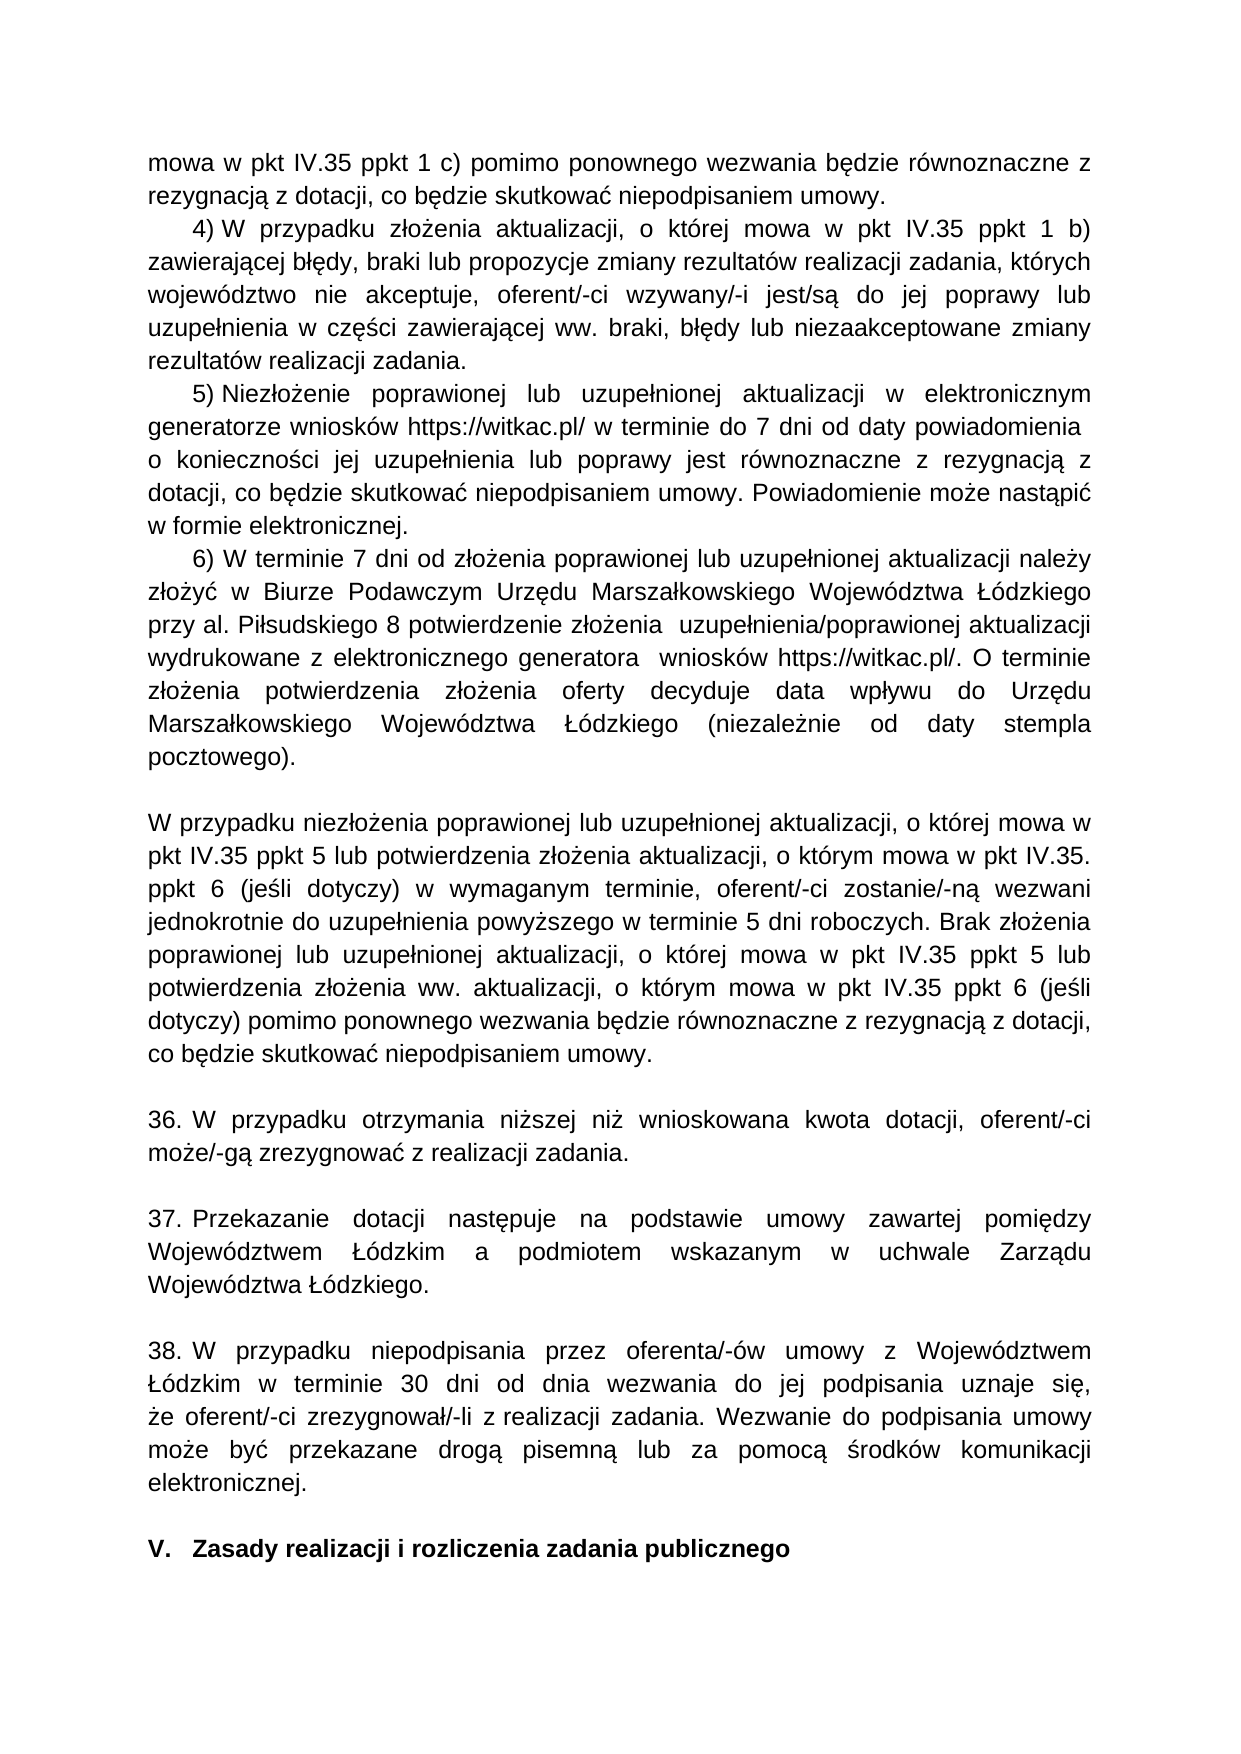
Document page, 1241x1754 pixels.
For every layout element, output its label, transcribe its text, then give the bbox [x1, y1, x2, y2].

text W przypadku niezłożenia poprawionej lub uzupełnionej aktualizacji, o której mowa w pkt IV.35 ppkt 5 lub potwierdzenia złożenia aktualizacji, o którym mowa w pkt IV.35. ppkt 6 (jeśli dotyczy) w wymaganym terminie, oferent/-ci zostanie/-ną wezwani jednokrotnie do uzupełnienia powyższego w terminie 5 dni roboczych. Brak złożenia poprawionej lub uzupełnionej aktualizacji, o której mowa w pkt IV.35 ppkt 5 lub potwierdzenia złożenia ww. aktualizacji, o którym mowa w pkt IV.35 ppkt 6 (jeśli dotyczy) pomimo ponownego wezwania będzie równoznaczne z rezygnacją z dotacji, co będzie skutkować niepodpisaniem umowy. [148, 808, 1093, 1068]
list Przekazanie dotacji następuje na podstawie umowy zawartej pomiędzy Województwem Łódzkim a podmiotem wskazanym w uchwale Zarządu Województwa Łódzkiego. [148, 1204, 1093, 1299]
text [148, 148, 1093, 209]
list Zasady realizacji i rozliczenia zadania publicznego [148, 1534, 1093, 1563]
list W przypadku niepodpisania przez oferenta/-ów umowy z Województwem Łódzkim w terminie 30 dni od dnia wezwania do jej podpisania uznaje się, że oferent/-ci zrezygnował/-li z realizacji zadania. Wezwanie do podpisania umowy może być przekazane drogą pisemną lub za pomocą środków komunikacji elektronicznej. [148, 1336, 1093, 1497]
text 5) Niezłożenie poprawionej lub uzupełnionej aktualizacji w elektronicznym generatorze wniosków https://witkac.pl/ w terminie do 7 dni od daty powiadomienia o konieczności jej uzupełnienia lub poprawy jest równoznaczne z rezygnacją z dotacji, co będzie skutkować niepodpisaniem umowy. Powiadomienie może nastąpić w formie elektronicznej. [148, 379, 1093, 539]
text 6) W terminie 7 dni od złożenia poprawionej lub uzupełnionej aktualizacji należy złożyć w Biurze Podawczym Urzędu Marszałkowskiego Województwa Łódzkiego przy al. Piłsudskiego 8 potwierdzenie złożenia uzupełnienia/poprawionej aktualizacji wydrukowane z elektronicznego generatora wniosków https://witkac.pl/. O terminie złożenia potwierdzenia złożenia oferty decyduje data wpływu do Urzędu Marszałkowskiego Województwa Łódzkiego (niezależnie od daty stempla pocztowego). [148, 544, 1093, 771]
list W przypadku otrzymania niższej niż wnioskowana kwota dotacji, oferent/-ci może/-gą zrezygnować z realizacji zadania. [148, 1105, 1093, 1167]
text 4) W przypadku złożenia aktualizacji, o której mowa w pkt IV.35 ppkt 1 b) zawierającej błędy, braki lub propozycje zmiany rezultatów realizacji zadania, których województwo nie akceptuje, oferent/-ci wzywany/-i jest/są do jej poprawy lub uzupełnienia w części zawierającej ww. braki, błędy lub niezaakceptowane zmiany rezultatów realizacji zadania. [148, 214, 1093, 374]
